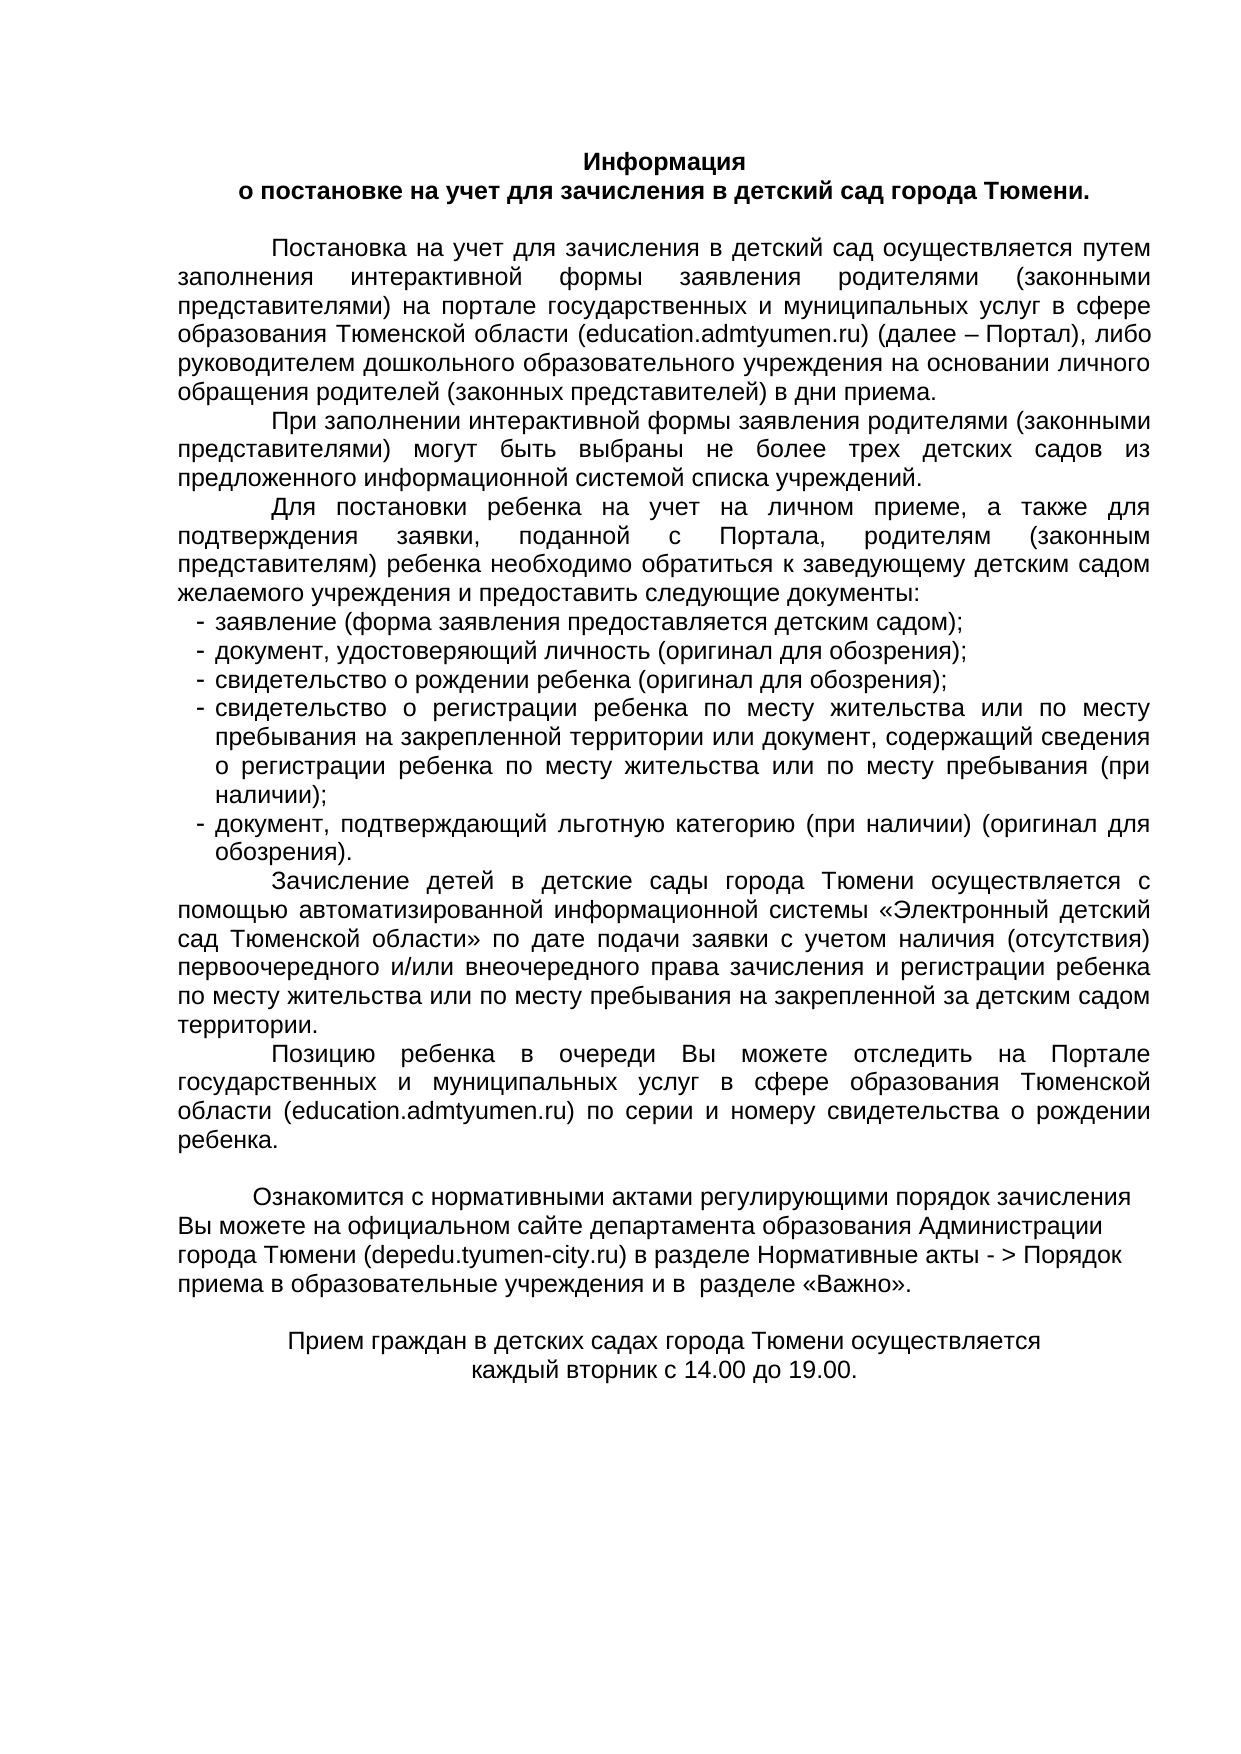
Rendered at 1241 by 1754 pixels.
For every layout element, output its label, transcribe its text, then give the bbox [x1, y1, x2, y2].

text Для постановки ребенка на учет на личном приеме, а также для подтверждения заявки, поданной с Портала, родителям (законным представителям) ребенка необходимо обратиться к заведующему детским садом желаемого учреждения и предоставить следующие документы: [177, 492, 1152, 607]
text Зачисление детей в детские сады города Тюмени осуществляется с помощью автоматизированной информационной системы «Электронный детский сад Тюменской области» по дате подачи заявки с учетом наличия (отсутствия) первоочередного и/или внеочередного права зачисления и регистрации ребенка по месту жительства или по месту пребывания на закрепленной за детским садом территории. [177, 866, 1152, 1039]
list документ, подтверждающий льготную категорию (при наличии) (оригинал для обозрения). [196, 808, 1152, 866]
text каждый вторник с 14.00 до 19.00. [177, 1355, 1152, 1384]
text Постановка на учет для зачисления в детский сад осуществляется путем заполнения интерактивной формы заявления родителями (законными представителями) на портале государственных и муниципальных услуг в сфере образования Тюменской области (education.admtyumen.ru) (далее – Портал), либо руководителем дошкольного образовательного учреждения на основании личного обращения родителей (законных представителей) в дни приема. [177, 233, 1152, 406]
list свидетельство о регистрации ребенка по месту жительства или по месту пребывания на закрепленной территории или документ, содержащий сведения о регистрации ребенка по месту жительства или по месту пребывания (при наличии); [196, 693, 1152, 808]
text При заполнении интерактивной формы заявления родителями (законными представителями) могут быть выбраны не более трех детских садов из предложенного информационной системой списка учреждений. [177, 406, 1152, 492]
text Позицию ребенка в очереди Вы можете отследить на Портале государственных и муниципальных услуг в сфере образования Тюменской области (education.admtyumen.ru) по серии и номеру свидетельства о рождении ребенка. [177, 1039, 1152, 1154]
list документ, удостоверяющий личность (оригинал для обозрения); [196, 636, 1152, 664]
text Прием граждан в детских садах города Тюмени осуществляется [177, 1326, 1152, 1355]
list заявление (форма заявления предоставляется детским садом); [196, 607, 1152, 636]
text о постановке на учет для зачисления в детский сад города Тюмени. [177, 176, 1152, 204]
text Ознакомится с нормативными актами регулирующими порядок зачисления Вы можете на официальном сайте департамента образования Администрации города Тюмени (depedu.tyumen-city.ru) в разделе Нормативные акты - > Порядок приема в образовательные учреждения и в разделе «Важно». [177, 1182, 1152, 1297]
list свидетельство о рождении ребенка (оригинал для обозрения); [196, 664, 1152, 693]
text Информация [177, 147, 1152, 176]
